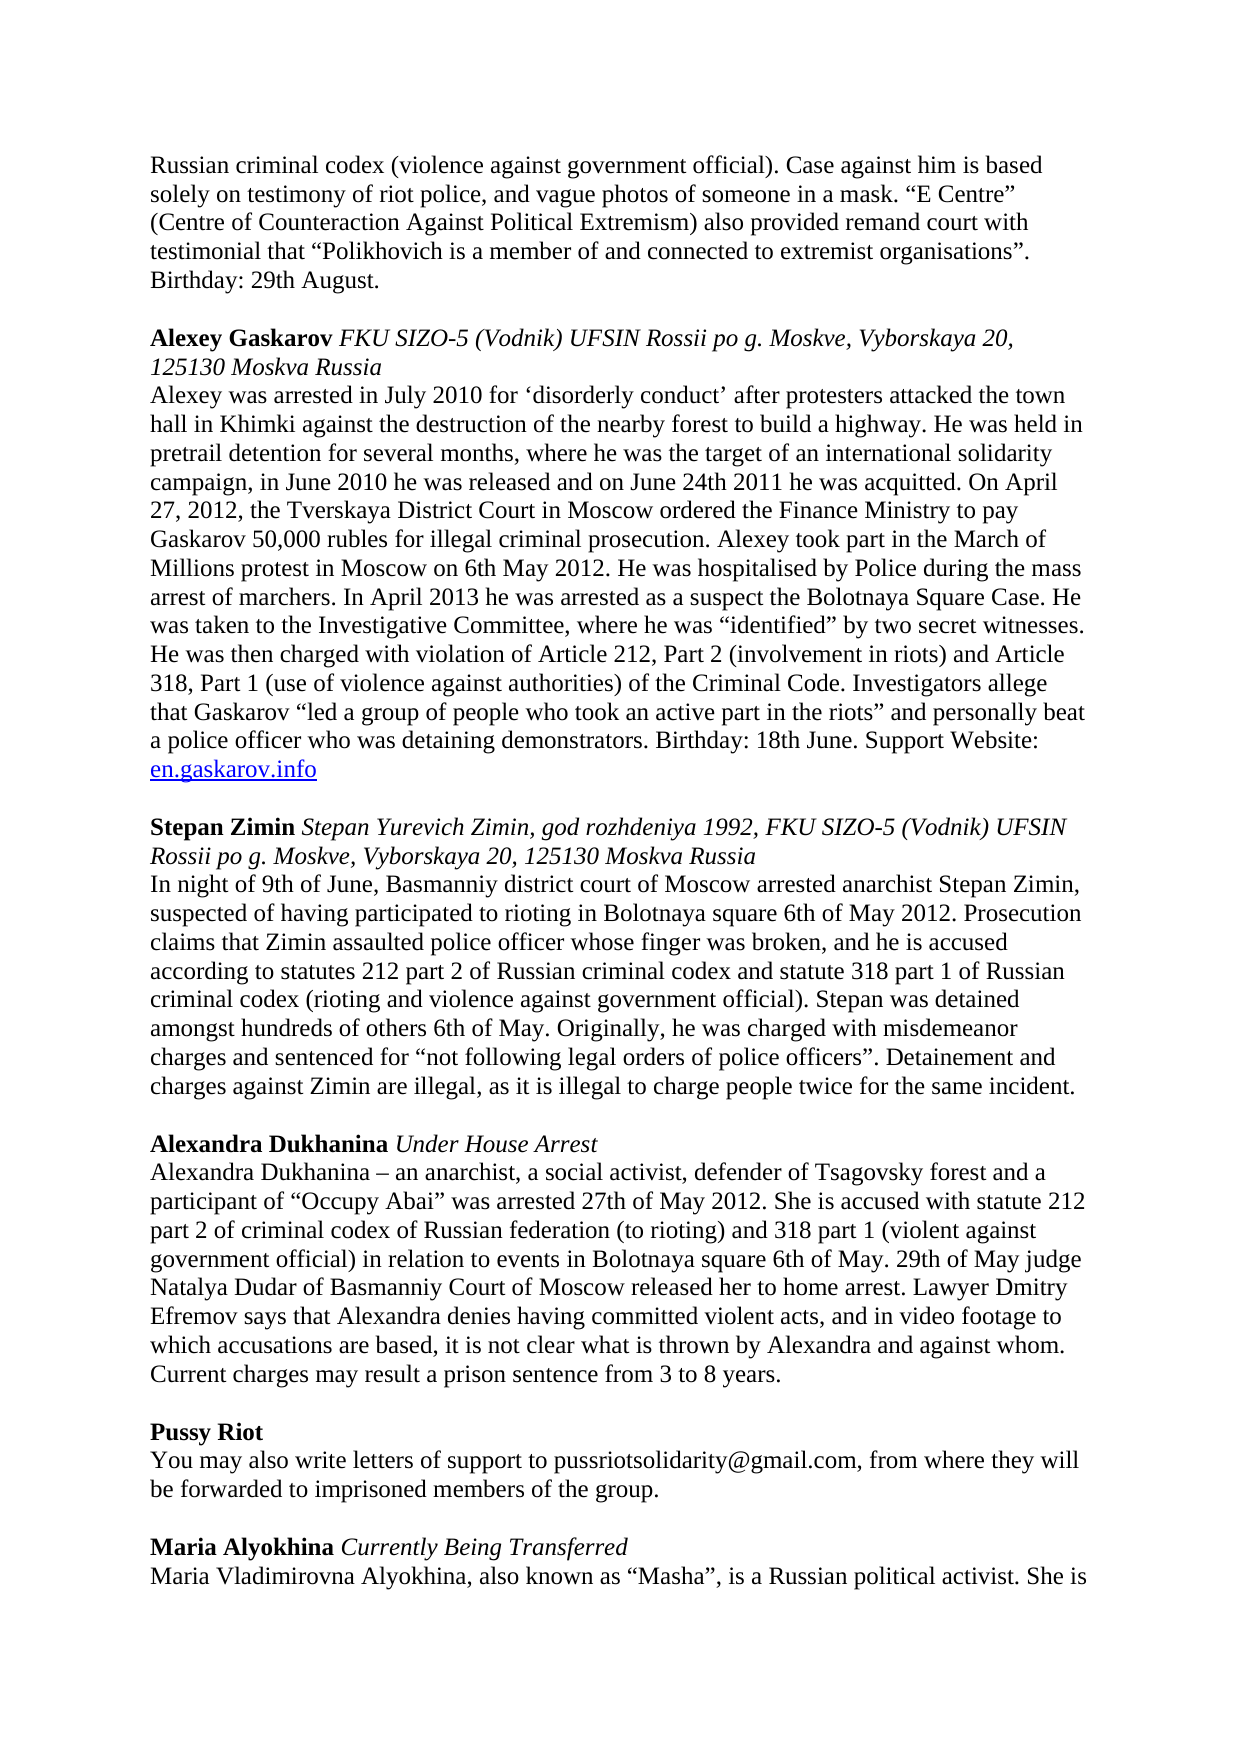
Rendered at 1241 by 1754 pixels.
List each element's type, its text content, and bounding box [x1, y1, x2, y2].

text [150, 1532, 1090, 1589]
text Stepan Zimin Stepan Yurevich Zimin, god rozhdeniya 1992, FKU SIZO-5 (Vodnik) UFSIN Rossii po g. Moskve, Vyborskaya 20, 125130 Moskva Russia In night of 9th of June, Basmanniy district court of Moscow arrested anarchist Stepan Zimin, suspected of having participated to rioting in Bolotnaya square 6th of May 2012. Prosecution claims that Zimin assaulted police officer whose finger was broken, and he is accused according to statutes 212 part 2 of Russian criminal codex and statute 318 part 1 of Russian criminal codex (rioting and violence against government official). Stepan was detained amongst hundreds of others 6th of May. Originally, he was charged with misdemeanor charges and sentenced for “not following legal orders of police officers”. Detainement and charges against Zimin are illegal, as it is illegal to charge people twice for the same incident. [150, 812, 1090, 1099]
text Alexey Gaskarov FKU SIZO-5 (Vodnik) UFSIN Rossii po g. Moskve, Vyborskaya 20, 125130 Moskva Russia Alexey was arrested in July 2010 for ‘disorderly conduct’ after protesters attacked the town hall in Khimki against the destruction of the nearby forest to build a highway. He was held in pretrail detention for several months, where he was the target of an international solidarity campaign, in June 2010 he was released and on June 24th 2011 he was acquitted. On April 27, 2012, the Tverskaya District Court in Moscow ordered the Finance Ministry to pay Gaskarov 50,000 rubles for illegal criminal prosecution. Alexey took part in the March of Millions protest in Moscow on 6th May 2012. He was hospitalised by Police during the mass arrest of marchers. In April 2013 he was arrested as a suspect the Bolotnaya Square Case. He was taken to the Investigative Committee, where he was “identified” by two secret witnesses. He was then charged with violation of Article 212, Part 2 (involvement in riots) and Article 318, Part 1 (use of violence against authorities) of the Criminal Code. Investigators allege that Gaskarov “led a group of people who took an active part in the riots” and personally beat a police officer who was detaining demonstrators. Birthday: 18th June. Support Website: en.gaskarov.info [150, 323, 1090, 783]
text Alexandra Dukhanina Under House Arrest Alexandra Dukhanina – an anarchist, a social activist, defender of Tsagovsky forest and a participant of “Occupy Abai” was arrested 27th of May 2012. She is accused with statute 212 part 2 of criminal codex of Russian federation (to rioting) and 318 part 1 (violent against government official) in relation to events in Bolotnaya square 6th of May. 29th of May judge Natalya Dudar of Basmanniy Court of Moscow released her to home arrest. Lawyer Dmitry Efremov says that Alexandra denies having committed violent acts, and in video footage to which accusations are based, it is not clear what is thrown by Alexandra and against whom. Current charges may result a prison sentence from 3 to 8 years. [150, 1129, 1090, 1387]
text Pussy Riot You may also write letters of support to pussriotsolidarity@gmail.com, from where they will be forwarded to imprisoned members of the group. [150, 1417, 1090, 1503]
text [150, 150, 1090, 294]
